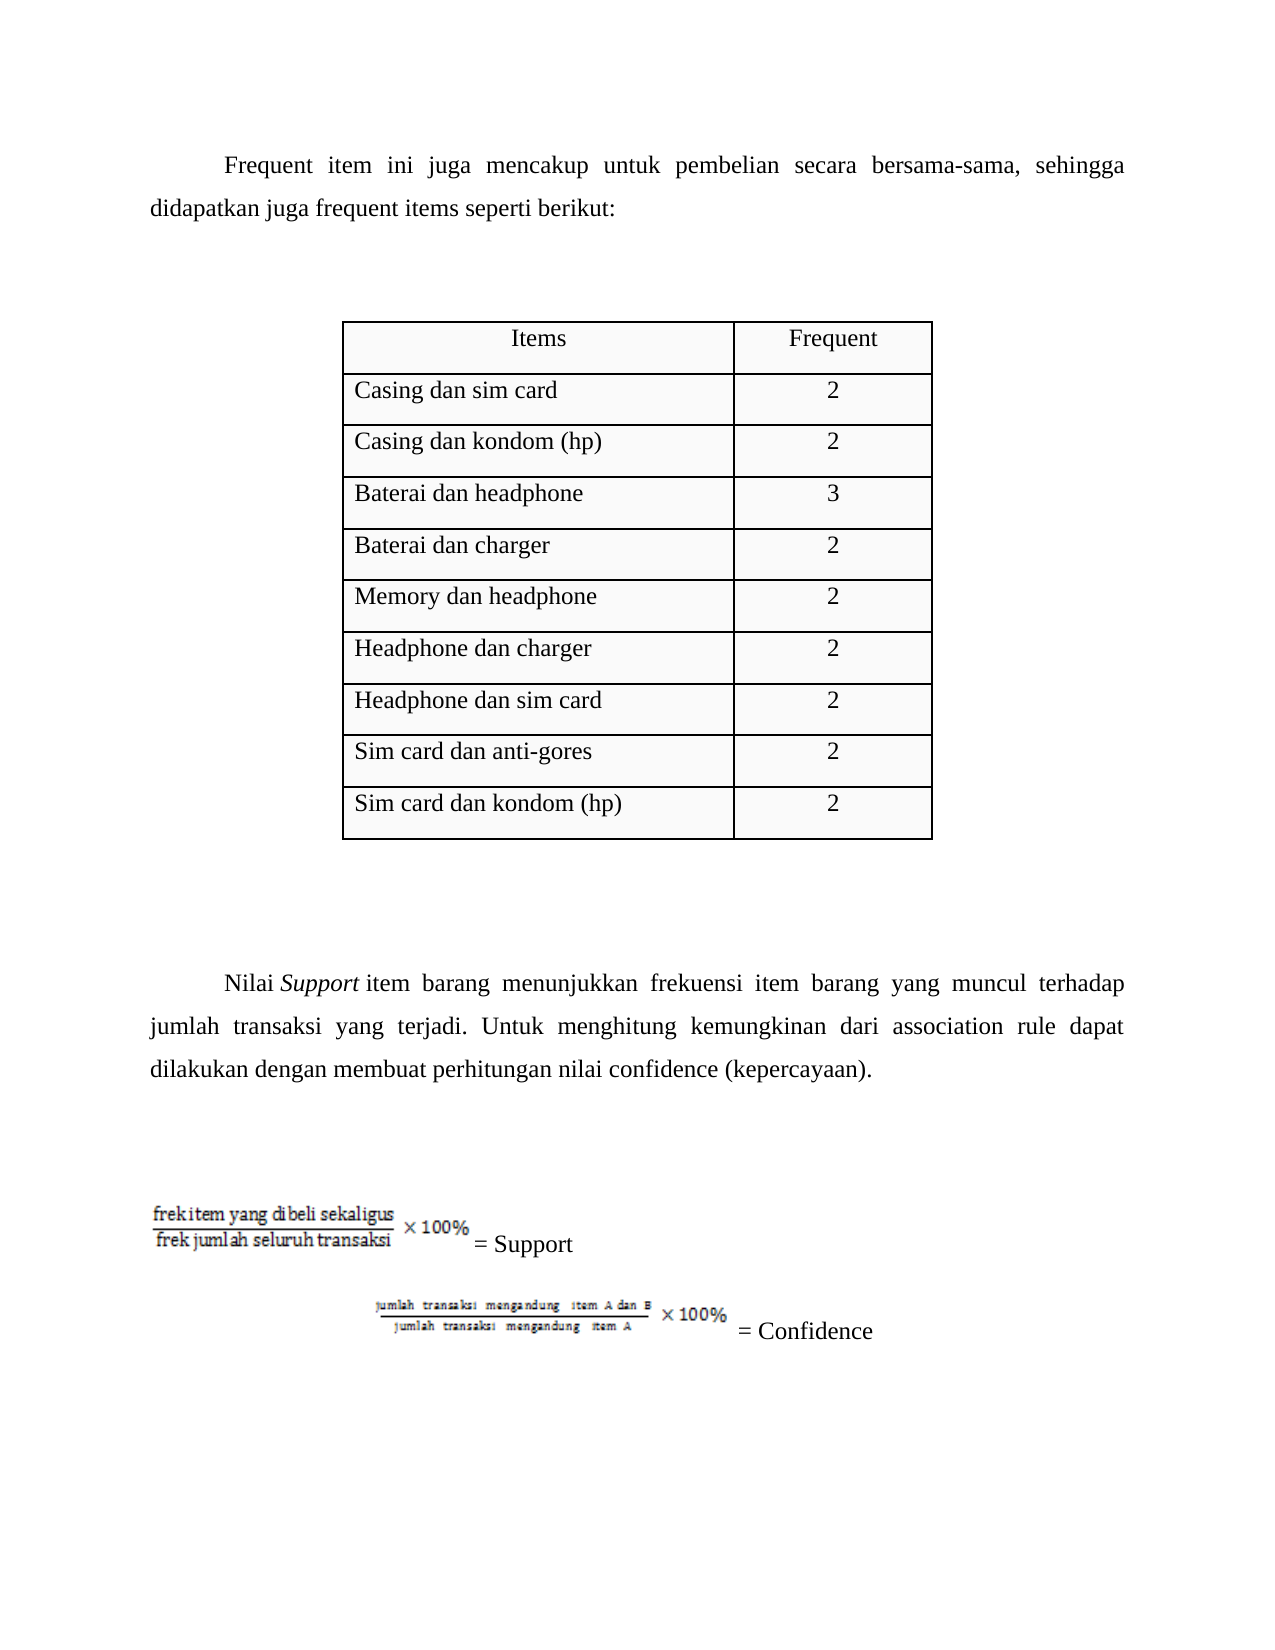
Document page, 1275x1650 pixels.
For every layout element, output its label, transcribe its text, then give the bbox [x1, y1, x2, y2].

table_cell Memory dan headphone [344, 581, 733, 631]
table_cell 2 [735, 788, 931, 838]
table_cell Sim card dan kondom (hp) [344, 788, 733, 838]
table_cell 2 [735, 685, 931, 734]
table_cell 2 [735, 375, 931, 424]
table_cell 3 [735, 478, 931, 528]
text = Support [150, 1118, 1125, 1258]
picture [150, 1203, 474, 1253]
table_cell 2 [735, 581, 931, 631]
table_cell 2 [735, 736, 931, 786]
text Frequent item ini juga mencakup untuk pembelian secara bersama-sama, sehingga didapatkan juga frequent items seperti berikut: [150, 150, 1125, 222]
table_cell Baterai dan charger [344, 530, 733, 579]
picture [370, 1292, 738, 1340]
table_cell 2 [735, 530, 931, 579]
table_cell 2 [735, 633, 931, 683]
text Nilai Support item barang menunjukkan frekuensi item barang yang muncul terhadap jumlah transaksi yang terjadi. Untuk menghitung kemungkinan dari association rule dapat dilakukan dengan membuat perhitungan nilai confidence (kepercayaan). [150, 968, 1125, 1083]
table_cell Sim card dan anti-gores [344, 736, 733, 786]
table_cell Baterai dan headphone [344, 478, 733, 528]
table_cell Headphone dan charger [344, 633, 733, 683]
table_cell Headphone dan sim card [344, 685, 733, 734]
table_header Items [344, 323, 733, 373]
table_cell 2 [735, 426, 931, 476]
table_header Frequent [735, 323, 931, 373]
table_cell Casing dan sim card [344, 375, 733, 424]
table_cell Casing dan kondom (hp) [344, 426, 733, 476]
